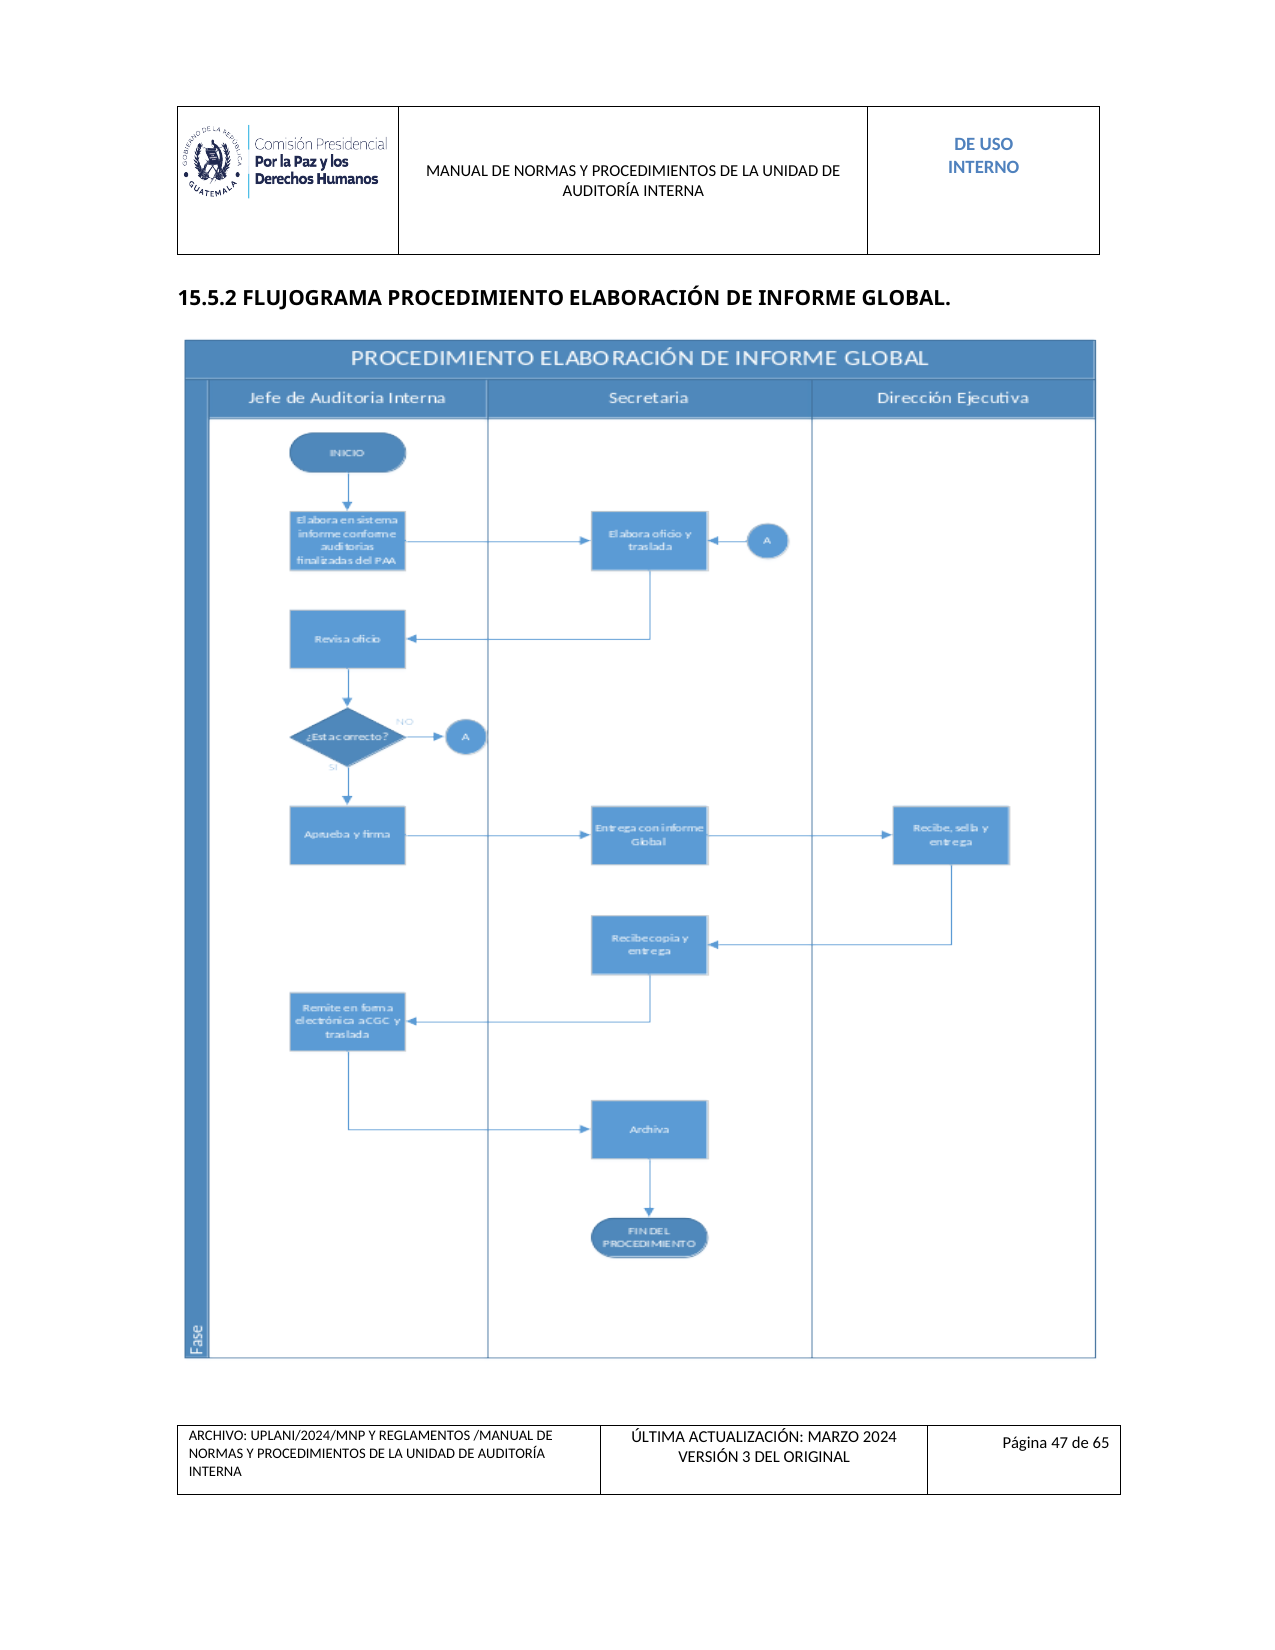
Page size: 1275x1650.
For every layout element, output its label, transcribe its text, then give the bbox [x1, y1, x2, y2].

picture [178, 122, 393, 203]
text 15.5.2 FLUJOGRAMA PROCEDIMIENTO ELABORACIÓN DE INFORME GLOBAL. [177, 283, 1098, 311]
